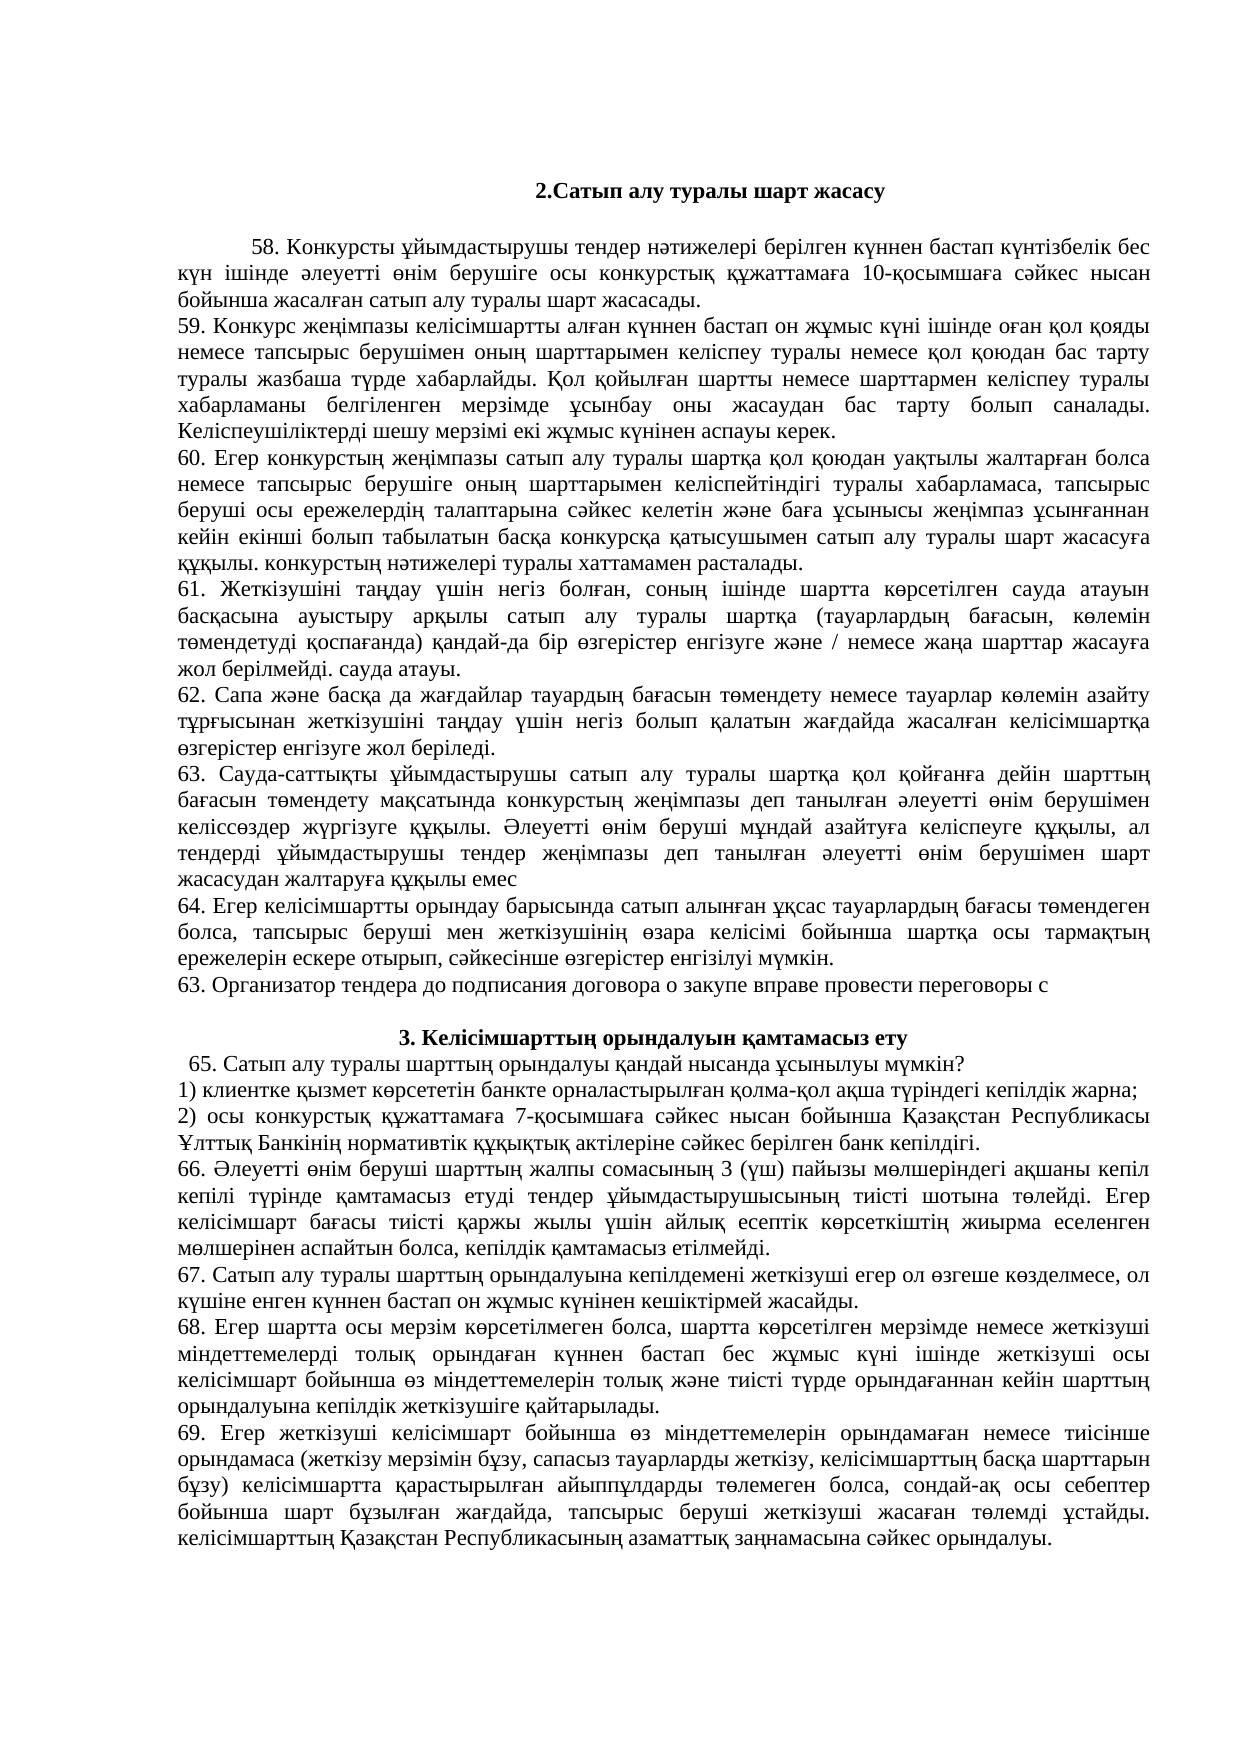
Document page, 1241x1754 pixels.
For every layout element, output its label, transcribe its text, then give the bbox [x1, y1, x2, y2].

text 65. Сатып алу туралы шарттың орындалуы қандай нысанда ұсынылуы мүмкін? [177, 1050, 1152, 1076]
text 58. Конкурсты ұйымдастырушы тендер нәтижелері берілген күннен бастап күнтізбелік бес күн ішінде әлеуетті өнім берушіге осы конкурстық құжаттамаға 10-қосымшаға сәйкес нысан бойынша жасалған сатып алу туралы шарт жасасады. [177, 233, 1152, 312]
text 61. Жеткізушіні таңдау үшін негіз болған, соның ішінде шартта көрсетілген сауда атауын басқасына ауыстыру арқылы сатып алу туралы шартқа (тауарлардың бағасын, көлемін төмендетуді қоспағанда) қандай-да бір өзгерістер енгізуге және / немесе жаңа шарттар жасауға жол берілмейді. сауда атауы. [177, 576, 1152, 681]
text 2.Сатып алу туралы шарт жасасу [398, 177, 1152, 204]
text 69. Егер жеткізуші келісімшарт бойынша өз міндеттемелерін орындамаған немесе тиісінше орындамаса (жеткізу мерзімін бұзу, сапасыз тауарларды жеткізу, келісімшарттың басқа шарттарын бұзу) келісімшартта қарастырылған айыппұлдарды төлемеген болса, сондай-ақ осы себептер бойынша шарт бұзылған жағдайда, тапсырыс беруші жеткізуші жасаған төлемді ұстайды. келісімшарттың Қазақстан Республикасының азаматтық заңнамасына сәйкес орындалуы. [177, 1419, 1152, 1551]
text 2) осы конкурстық құжаттамаға 7-қосымшаға сәйкес нысан бойынша Қазақстан Республикасы Ұлттық Банкінің нормативтік құқықтық актілеріне сәйкес берілген банк кепілдігі. [177, 1103, 1152, 1155]
text 3. Келісімшарттың орындалуын қамтамасыз ету [325, 1023, 1152, 1050]
text 67. Сатып алу туралы шарттың орындалуына кепілдемені жеткізуші егер ол өзгеше көзделмесе, ол күшіне енген күннен бастап он жұмыс күнінен кешіктірмей жасайды. [177, 1261, 1152, 1313]
text 63. Организатор тендера до подписания договора о закупе вправе провести переговоры с [177, 971, 1152, 997]
text 63. Сауда-саттықты ұйымдастырушы сатып алу туралы шартқа қол қойғанға дейін шарттың бағасын төмендету мақсатында конкурстың жеңімпазы деп танылған әлеуетті өнім берушімен келіссөздер жүргізуге құқылы. Әлеуетті өнім беруші мұндай азайтуға келіспеуге құқылы, ал тендерді ұйымдастырушы тендер жеңімпазы деп танылған әлеуетті өнім берушімен шарт жасасудан жалтаруға құқылы емес [177, 760, 1152, 892]
text 66. Әлеуетті өнім беруші шарттың жалпы сомасының 3 (үш) пайызы мөлшеріндегі ақшаны кепіл кепілі түрінде қамтамасыз етуді тендер ұйымдастырушысының тиісті шотына төлейді. Егер келісімшарт бағасы тиісті қаржы жылы үшін айлық есептік көрсеткіштің жиырма еселенген мөлшерінен аспайтын болса, кепілдік қамтамасыз етілмейді. [177, 1155, 1152, 1261]
text 60. Егер конкурстың жеңімпазы сатып алу туралы шартқа қол қоюдан уақтылы жалтарған болса немесе тапсырыс берушіге оның шарттарымен келіспейтіндігі туралы хабарламаса, тапсырыс беруші осы ережелердің талаптарына сәйкес келетін және баға ұсынысы жеңімпаз ұсынғаннан кейін екінші болып табылатын басқа конкурсқа қатысушымен сатып алу туралы шарт жасасуға құқылы. конкурстың нәтижелері туралы хаттамамен расталады. [177, 444, 1152, 576]
text 64. Егер келісімшартты орындау барысында сатып алынған ұқсас тауарлардың бағасы төмендеген болса, тапсырыс беруші мен жеткізушінің өзара келісімі бойынша шартқа осы тармақтың ережелерін ескере отырып, сәйкесінше өзгерістер енгізілуі мүмкін. [177, 892, 1152, 971]
text 62. Сапа және басқа да жағдайлар тауардың бағасын төмендету немесе тауарлар көлемін азайту тұрғысынан жеткізушіні таңдау үшін негіз болып қалатын жағдайда жасалған келісімшартқа өзгерістер енгізуге жол беріледі. [177, 681, 1152, 760]
text 68. Егер шартта осы мерзім көрсетілмеген болса, шартта көрсетілген мерзімде немесе жеткізуші міндеттемелерді толық орындаған күннен бастап бес жұмыс күні ішінде жеткізуші осы келісімшарт бойынша өз міндеттемелерін толық және тиісті түрде орындағаннан кейін шарттың орындалуына кепілдік жеткізушіге қайтарылады. [177, 1313, 1152, 1419]
text 1) клиентке қызмет көрсететін банкте орналастырылған қолма-қол ақша түріндегі кепілдік жарна; [177, 1076, 1152, 1103]
text 59. Конкурс жеңімпазы келісімшартты алған күннен бастап он жұмыс күні ішінде оған қол қояды немесе тапсырыс берушімен оның шарттарымен келіспеу туралы немесе қол қоюдан бас тарту туралы жазбаша түрде хабарлайды. Қол қойылған шартты немесе шарттармен келіспеу туралы хабарламаны белгіленген мерзімде ұсынбау оны жасаудан бас тарту болып саналады. Келіспеушіліктерді шешу мерзімі екі жұмыс күнінен аспауы керек. [177, 312, 1152, 444]
